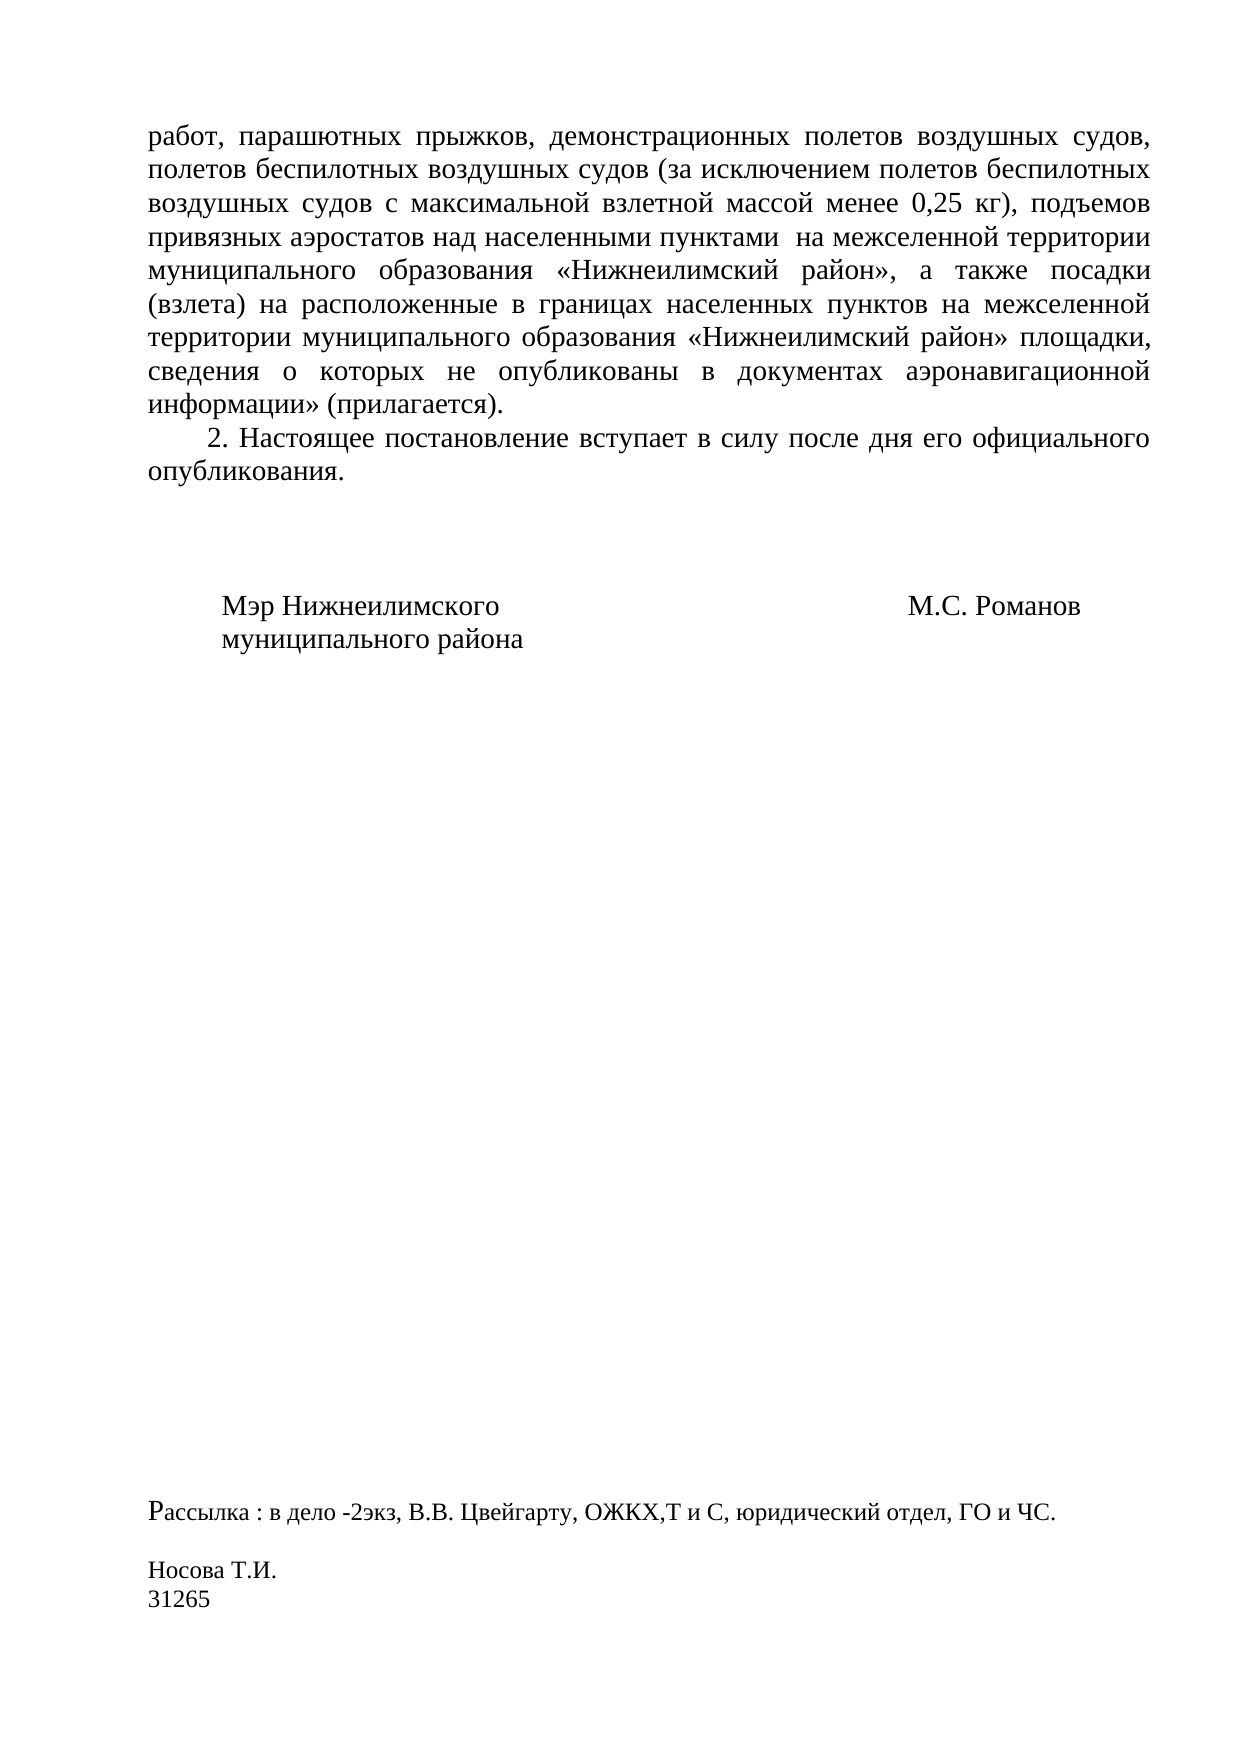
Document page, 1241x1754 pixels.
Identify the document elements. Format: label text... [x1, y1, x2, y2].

text Носова Т.И. [148, 1556, 1152, 1584]
text муниципального района [148, 621, 1152, 655]
text Мэр Нижнеилимского М.С. Романов [148, 588, 1152, 621]
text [148, 118, 1152, 420]
text 31265 [148, 1584, 1152, 1613]
text 2. Настоящее постановление вступает в силу после дня его официального опубликования. [148, 420, 1152, 487]
text Рассылка : в дело -2экз, В.В. Цвейгарту, ОЖКХ,Т и С, юридический отдел, ГО и ЧС. [148, 1493, 1152, 1527]
